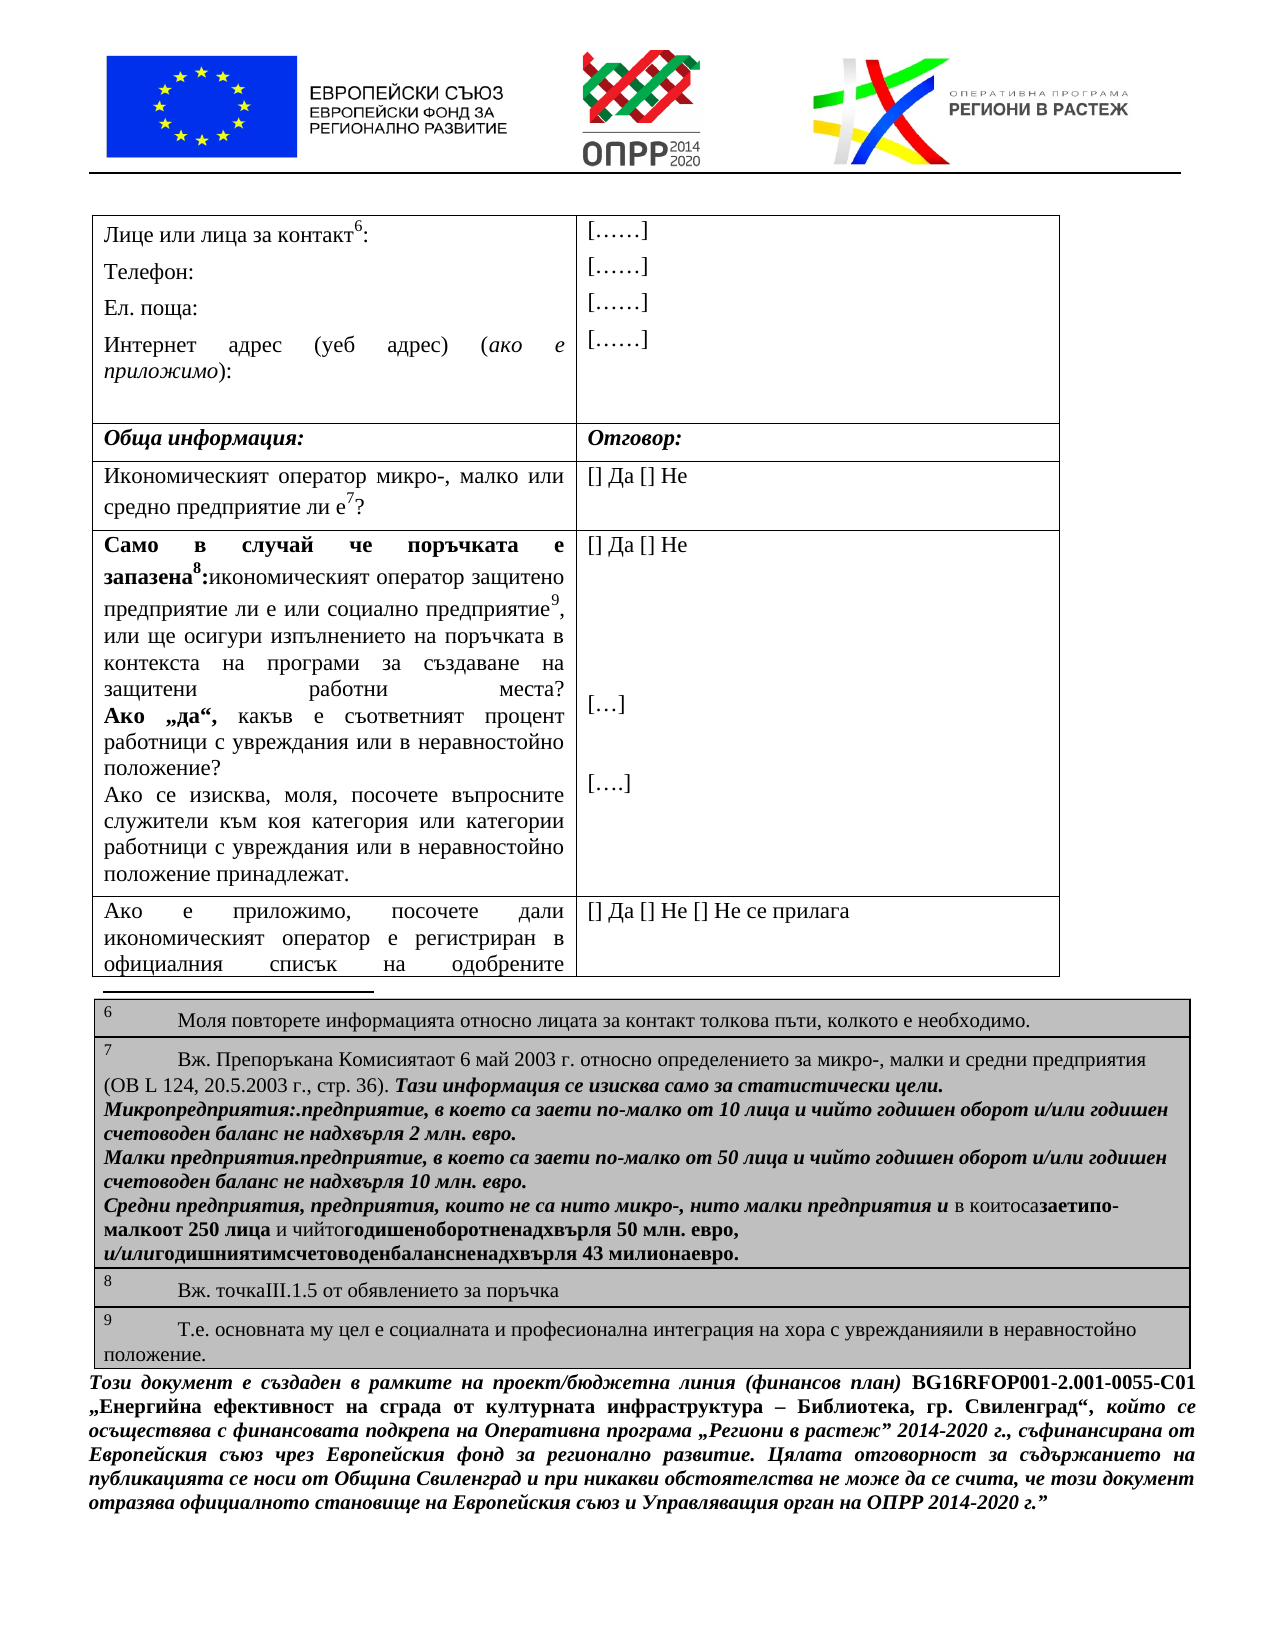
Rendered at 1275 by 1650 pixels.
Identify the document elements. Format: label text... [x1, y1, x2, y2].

table_cell [] Да [] Не [577, 462, 1059, 530]
table_cell Икономическият оператор микро-, малко или средно предприятие ли е? [93, 462, 576, 530]
table_cell Обща информация: [93, 424, 576, 461]
picture [582, 50, 703, 172]
table_cell Само в случай че поръчката е запазена:икономическият оператор защитено предприятие ли е или социално предприятие, или ще осигури изпълнението на поръчката в контекста на програми за създаване на защитени работни места? Ако „да“, какъв е съответният процент работници с увреждания или в неравностойно положение? Ако се изисква, моля, посочете въпросните служители към коя категория или категории работници с увреждания или в неравностойно положение принадлежат. [93, 531, 576, 896]
table_cell [……] [……] [……] [……] [577, 216, 1059, 423]
table_cell Лице или лица за контакт: Телефон: Ел. поща: Интернет адрес (уеб адрес) (ако е приложимо): [93, 216, 576, 423]
table_cell [] Да [] Не [] Не се прилага [577, 897, 1059, 976]
picture [796, 49, 1152, 172]
table_cell [] Да [] Не […] [….] [577, 531, 1059, 896]
picture [88, 45, 542, 171]
table_cell Ако е приложимо, посочете дали икономическият оператор е регистриран в официалния списък на одобрените икономически оператори или дали има еквивалентен сертификат (напр. съгласно национална квалификационна система (система за предварително класиране)? [93, 897, 576, 976]
table_cell Отговор: [577, 424, 1059, 461]
